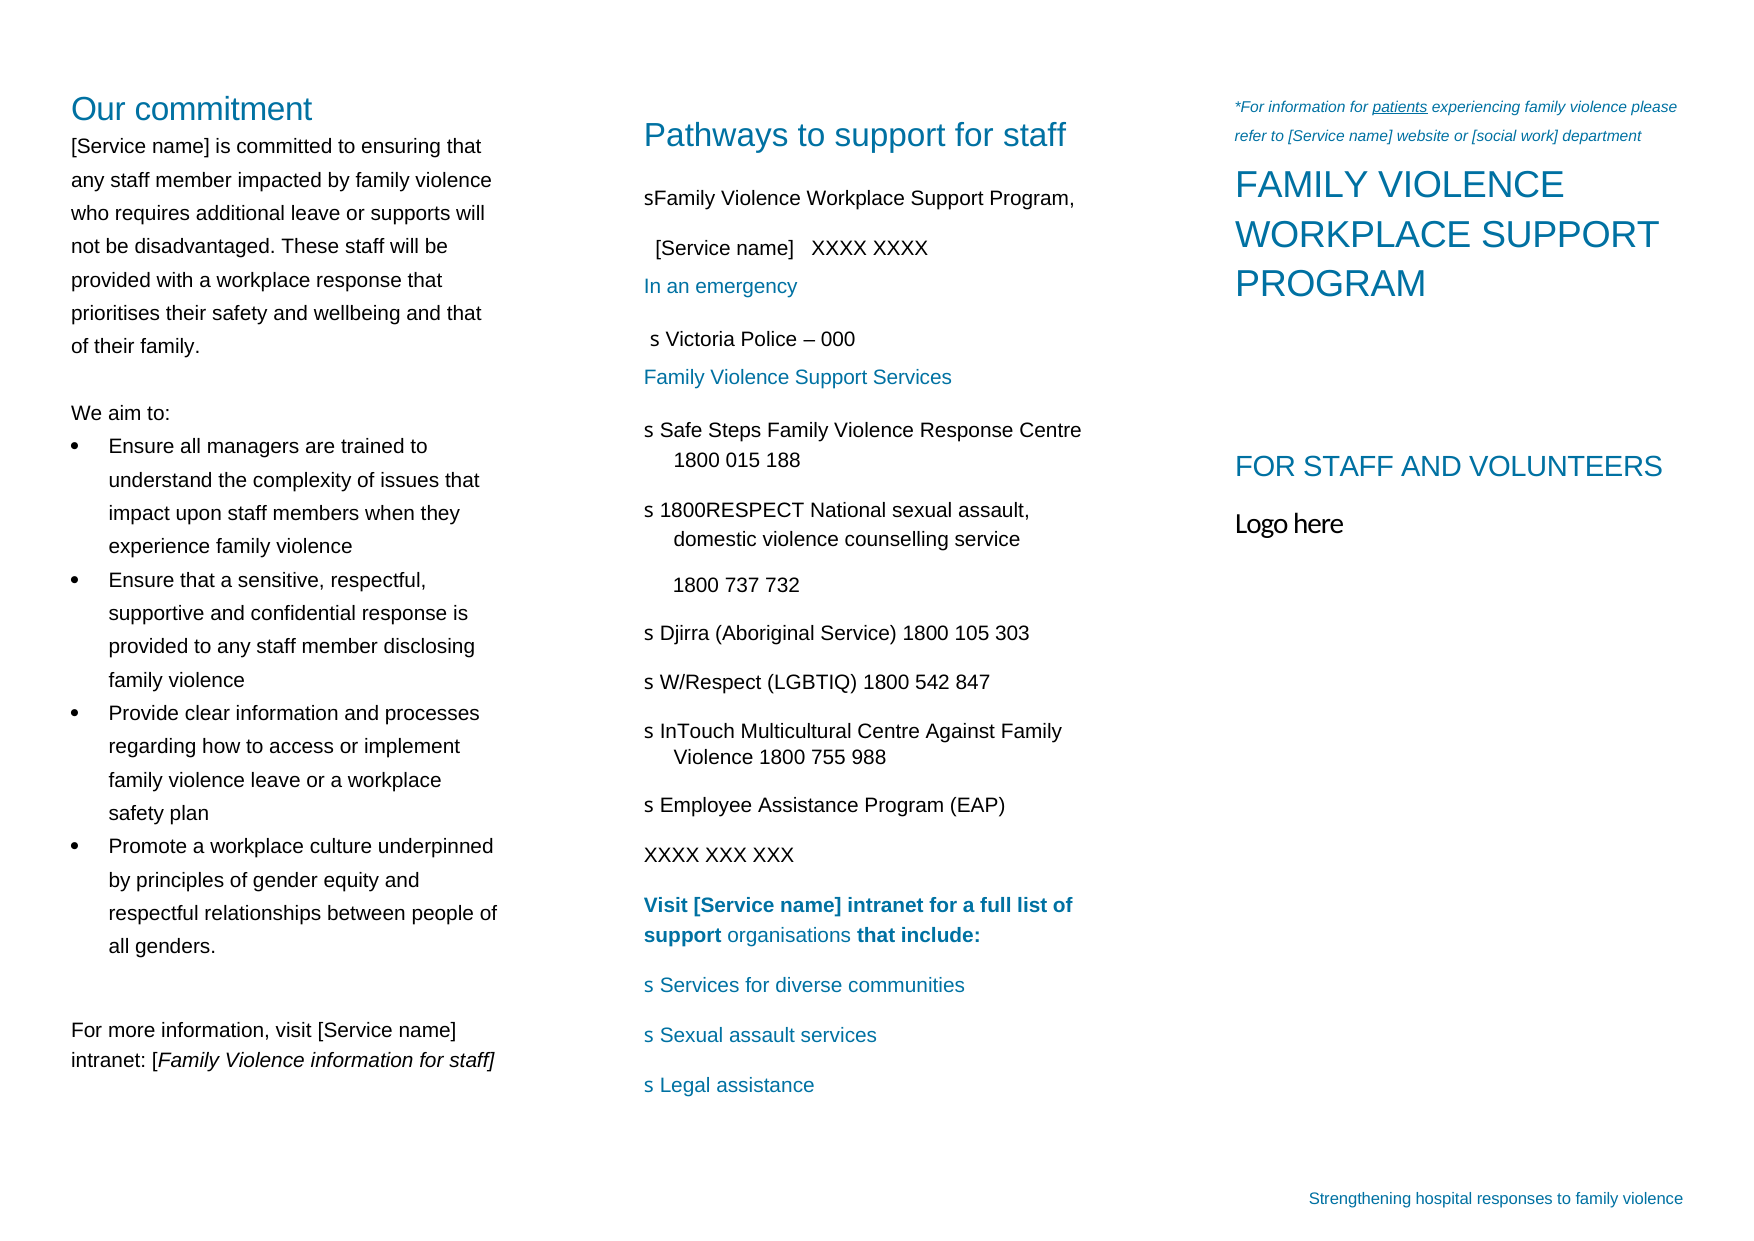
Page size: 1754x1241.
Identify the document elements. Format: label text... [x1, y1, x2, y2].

list Ensure that a sensitive, respectful, supportive and confidential response is provided to any staff member disclosing family violence [71, 560, 502, 694]
text s Services for diverse communities [644, 969, 1092, 998]
text s InTouch Multicultural Centre Against Family Violence 1800 755 988 [644, 716, 1092, 769]
text s Sexual assault services [644, 1019, 1092, 1048]
text In an emergency [644, 274, 1092, 298]
text s Safe Steps Family Violence Response Centre 1800 015 188 [644, 414, 1092, 473]
text sFamily Violence Workplace Support Program, [644, 183, 1092, 211]
text XXXX XXX XXX [644, 839, 1092, 869]
text Family Violence Support Services [644, 365, 1092, 389]
text Visit [Service name] intranet for a full list of support organisations that include: [644, 889, 1092, 948]
text s Employee Assistance Program (EAP) [644, 789, 1092, 819]
text We aim to: [71, 394, 502, 427]
text Pathways to support for staff [644, 109, 1092, 155]
text s W/Respect (LGBTIQ) 1800 542 847 [644, 667, 1092, 695]
text s Djirra (Aboriginal Service) 1800 105 303 [644, 618, 1092, 646]
text *For information for patients experiencing family violence please refer to [Service name] website or [social work] department [1234, 89, 1683, 147]
text s 1800RESPECT National sexual assault, domestic violence counselling service [644, 494, 1092, 552]
text s Victoria Police​ ​– 000 [644, 323, 1092, 352]
list Provide clear information and processes regarding how to access or implement family violence leave or a workplace safety plan [71, 694, 502, 827]
list Promote a workplace culture underpinned by principles of gender equity and respectful relationships between people of all genders. [71, 827, 502, 960]
text [Service name] is committed to ensuring that any staff member impacted by family violence who requires additional leave or supports will not be disadvantaged. These staff will be provided with a workplace response that prioritises their safety and wellbeing and that of their family. [71, 127, 502, 360]
text s Legal assistance [644, 1069, 1092, 1098]
text For more information, visit [Service name] intranet: [Family Violence information for staff] [71, 1014, 502, 1073]
text 1800 737 732 [644, 573, 1092, 597]
text [Service name] XXXX XXXX [644, 232, 1092, 261]
list Ensure all managers are trained to understand the complexity of issues that impact upon staff members when they experience family violence [71, 427, 502, 560]
text Our commitment [71, 89, 502, 127]
